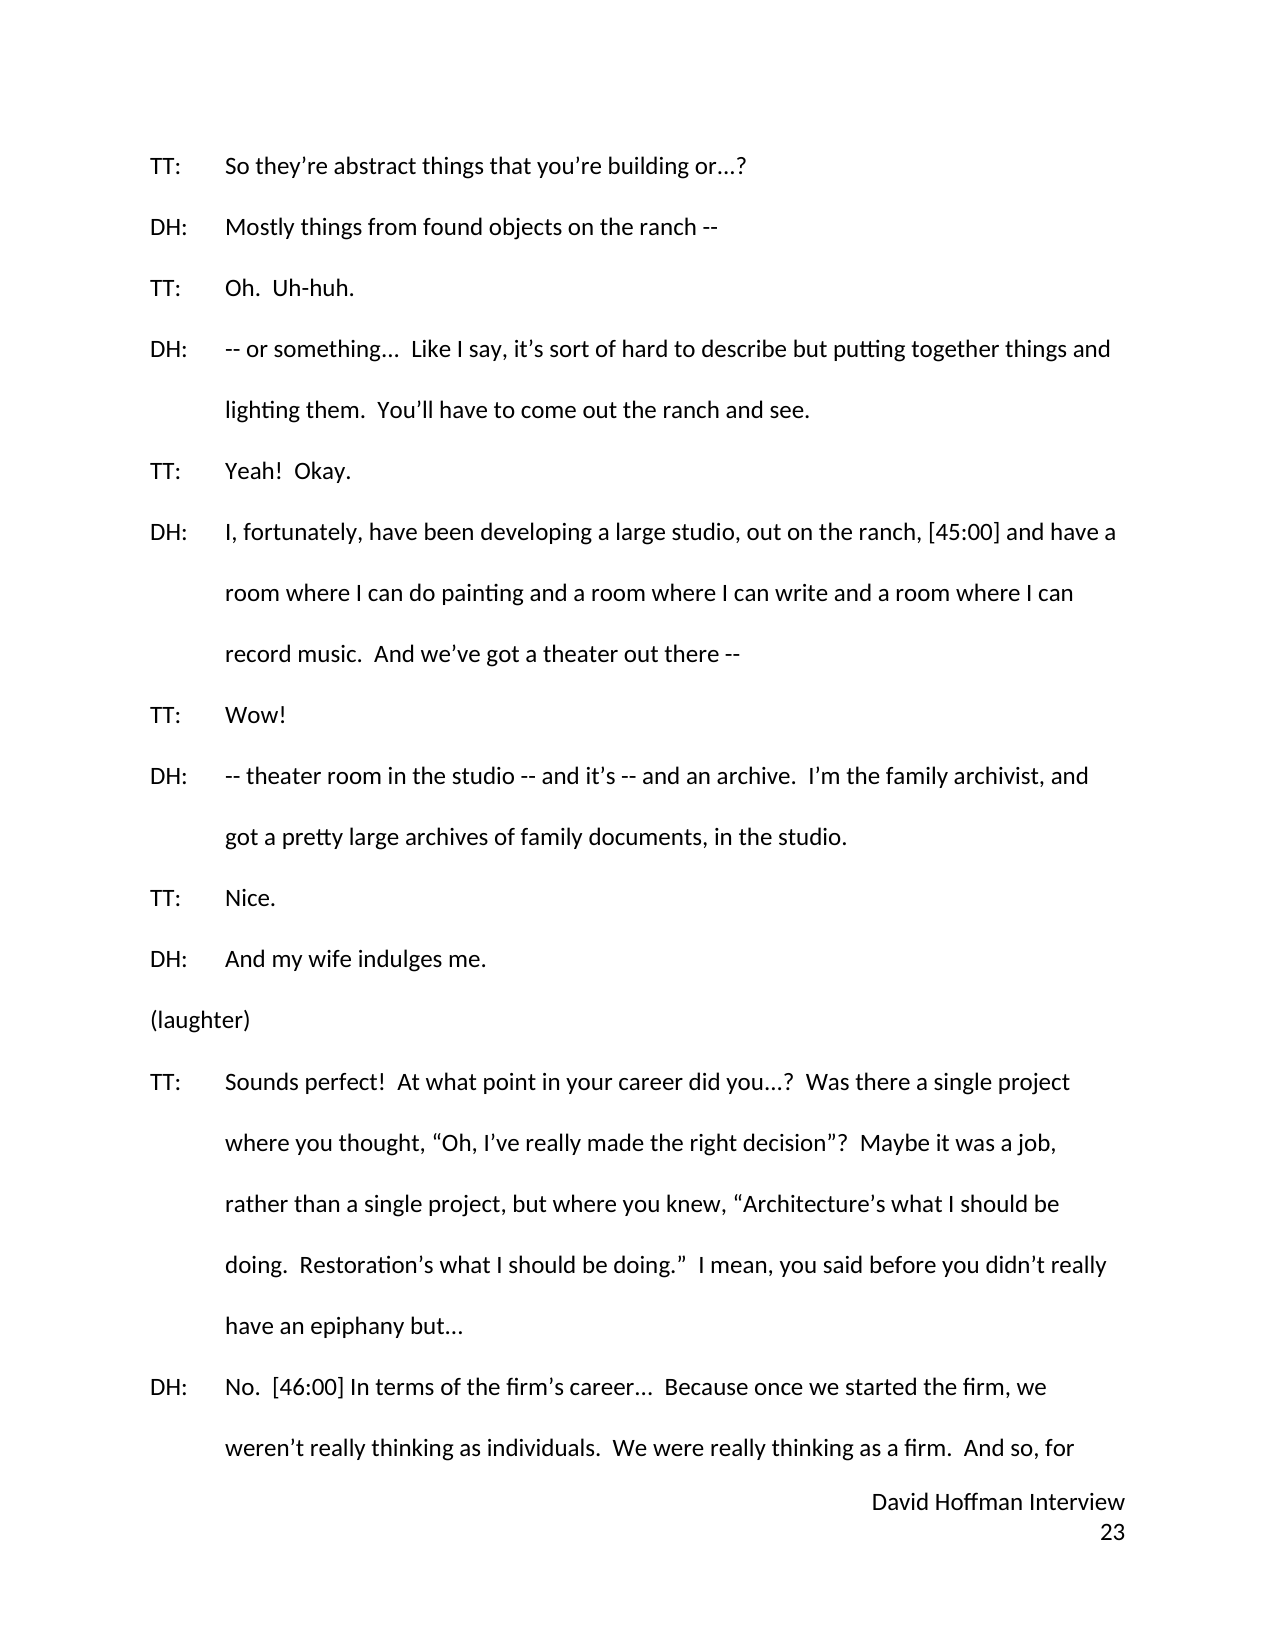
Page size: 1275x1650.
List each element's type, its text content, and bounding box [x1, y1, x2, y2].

text DH: -- or something... Like I say, it’s sort of hard to describe but putting together things and lighting them. You’ll have to come out the ranch and see. [150, 333, 1125, 425]
text DH: Mostly things from found objects on the ranch -- [150, 211, 1125, 242]
text TT: So they’re abstract things that you’re building or...? [150, 150, 1125, 181]
text TT: Yeah! Okay. [150, 455, 1125, 486]
text DH: -- theater room in the studio -- and it’s -- and an archive. I’m the family archivist, and got a pretty large archives of family documents, in the studio. [150, 760, 1125, 852]
text TT: Nice. [150, 882, 1125, 913]
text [150, 1371, 1125, 1462]
text TT: Sounds perfect! At what point in your career did you...? Was there a single project where you thought, “Oh, I’ve really made the right decision”? Maybe it was a job, rather than a single project, but where you knew, “Architecture’s what I should be doing. Restoration’s what I should be doing.” I mean, you said before you didn’t really have an epiphany but... [150, 1066, 1125, 1340]
text (laughter) [150, 1004, 1125, 1035]
text DH: And my wife indulges me. [150, 943, 1125, 974]
text TT: Wow! [150, 699, 1125, 730]
text TT: Oh. Uh-huh. [150, 272, 1125, 303]
text DH: I, fortunately, have been developing a large studio, out on the ranch, [45:00] and have a room where I can do painting and a room where I can write and a room where I can record music. And we’ve got a theater out there -- [150, 516, 1125, 669]
